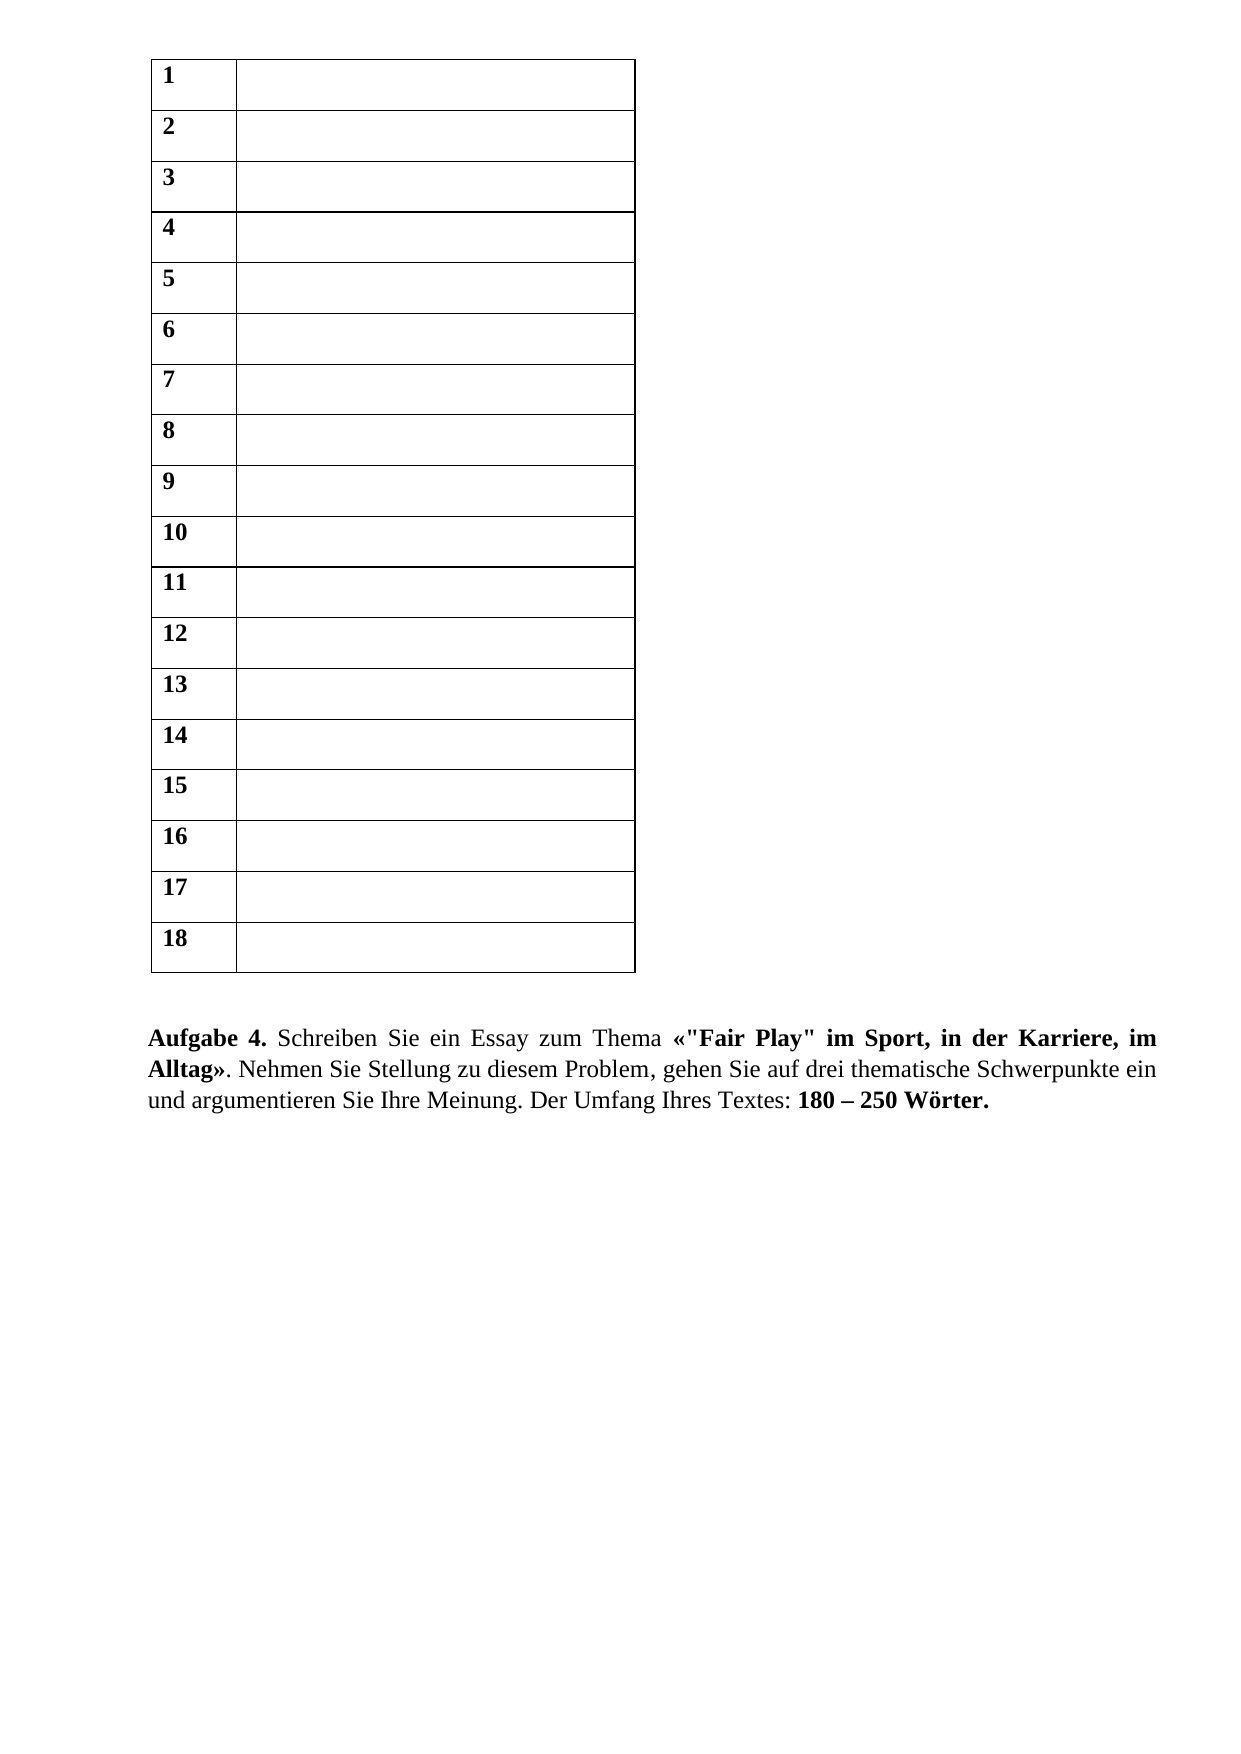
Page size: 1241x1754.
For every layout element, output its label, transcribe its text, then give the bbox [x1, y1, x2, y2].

table_cell [237, 466, 634, 516]
table_cell 16 [152, 821, 236, 871]
text Aufgabe 4. Schreiben Sie ein Essay zum Thema «"Fair Play" im Sport, in der Karriere, im Alltag». Nehmen Sie Stellung zu diesem Problem, gehen Sie auf drei thematische Schwerpunkte ein und argumentieren Sie Ihre Meinung. Der Umfang Ihres Textes: 180 – 250 Wörter. [148, 1023, 1157, 1114]
table_cell [237, 821, 634, 871]
table_cell [237, 872, 634, 922]
table_cell 10 [152, 517, 236, 566]
table_cell [237, 162, 634, 211]
table_cell [237, 669, 634, 719]
table_cell [237, 770, 634, 820]
table_cell [237, 365, 634, 414]
table_cell 12 [152, 618, 236, 668]
table_cell 6 [152, 314, 236, 363]
table_cell [237, 568, 634, 617]
table_header [237, 60, 634, 110]
table_cell [237, 618, 634, 668]
table_header 1 [152, 60, 236, 110]
table_cell 13 [152, 669, 236, 719]
table_cell [237, 263, 634, 313]
table_cell 9 [152, 466, 236, 516]
table_cell 5 [152, 263, 236, 313]
table_cell [237, 720, 634, 769]
table_cell [237, 415, 634, 465]
table_cell [237, 111, 634, 161]
table_cell 15 [152, 770, 236, 820]
table_cell [237, 213, 634, 262]
table_cell 4 [152, 213, 236, 262]
table_cell 18 [152, 923, 236, 972]
table_cell 2 [152, 111, 236, 161]
table_cell 14 [152, 720, 236, 769]
table_cell 8 [152, 415, 236, 465]
table_cell 7 [152, 365, 236, 414]
table_cell [237, 923, 634, 972]
table_cell 17 [152, 872, 236, 922]
table_cell [237, 517, 634, 566]
table_cell 11 [152, 568, 236, 617]
table_cell [237, 314, 634, 363]
table_cell 3 [152, 162, 236, 211]
